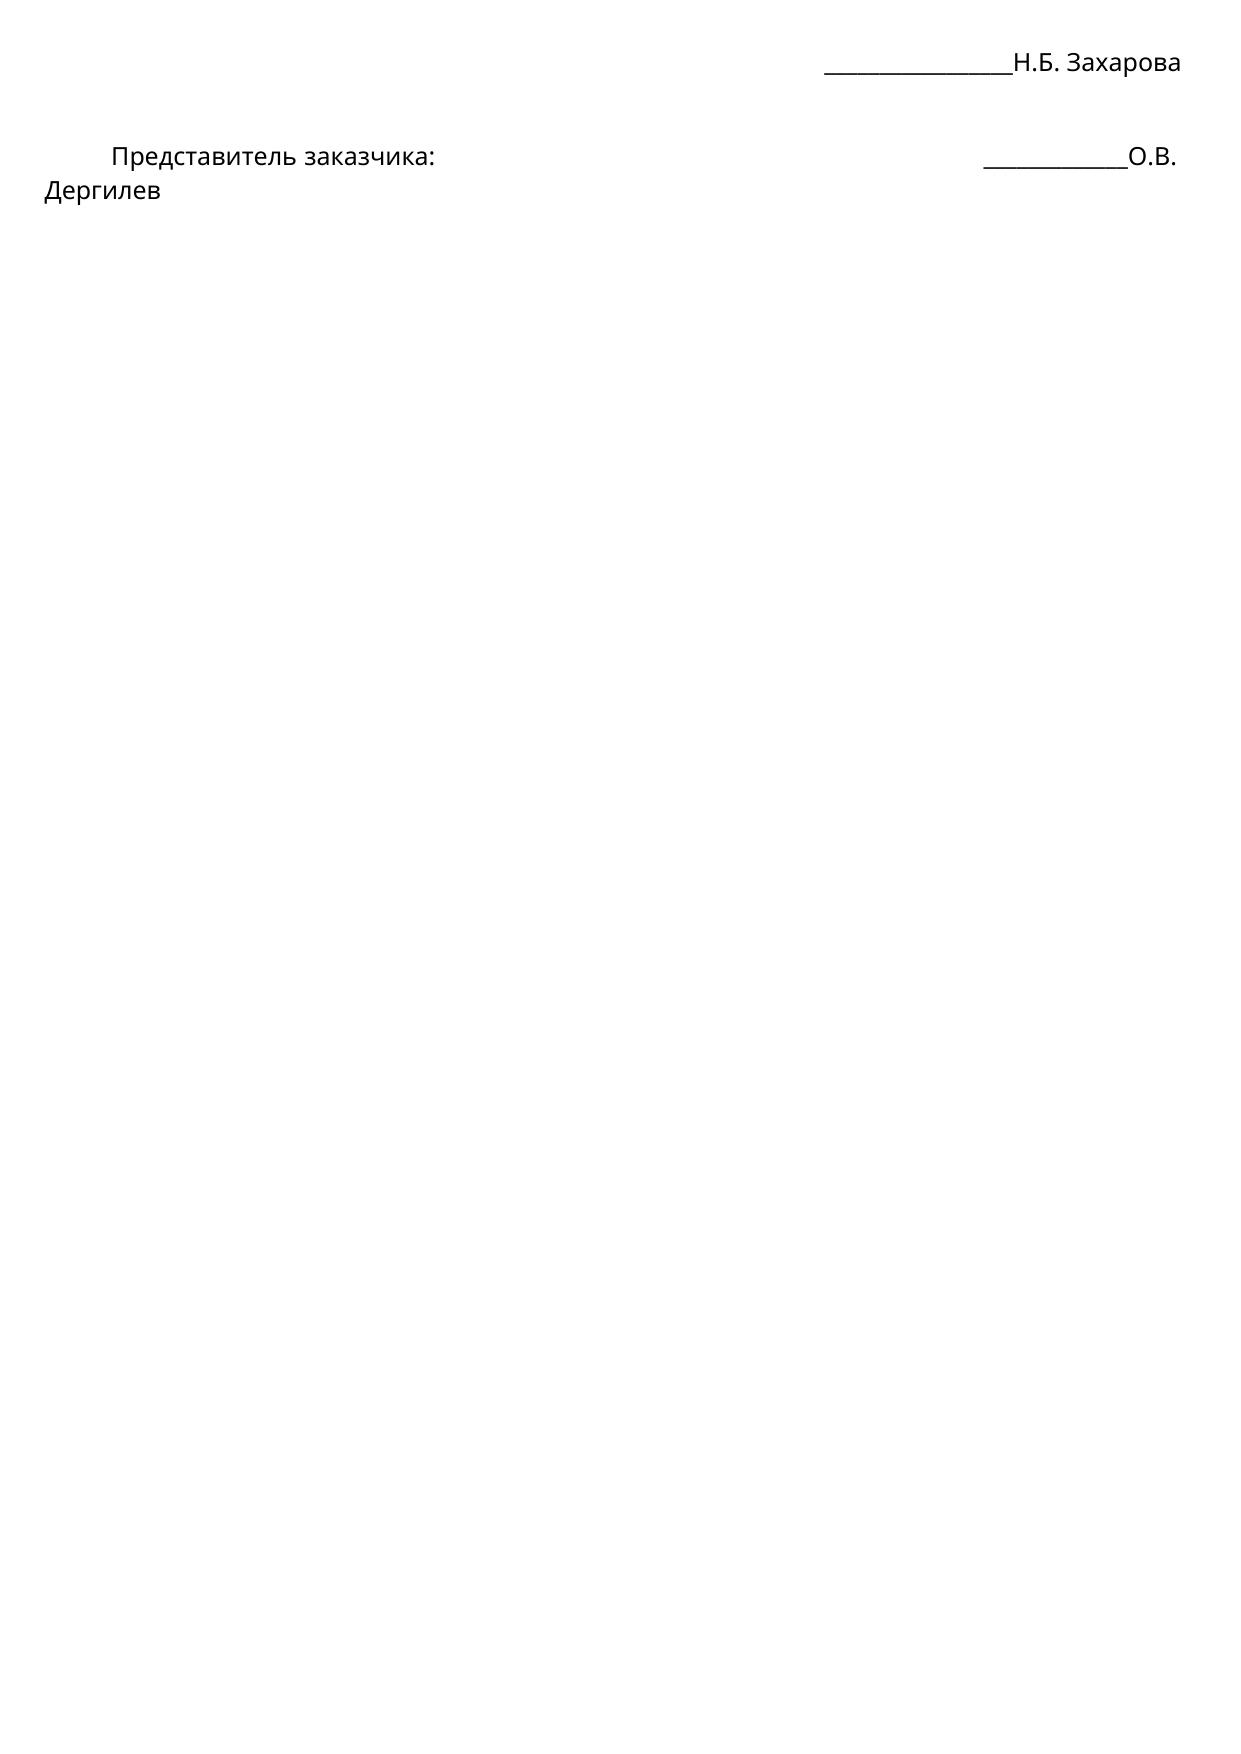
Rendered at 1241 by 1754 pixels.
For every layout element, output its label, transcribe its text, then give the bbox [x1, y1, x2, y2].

text Представитель заказчика: _____________О.В. Дергилев [44, 138, 1181, 207]
text _________________Н.Б. Захарова [59, 44, 1181, 78]
